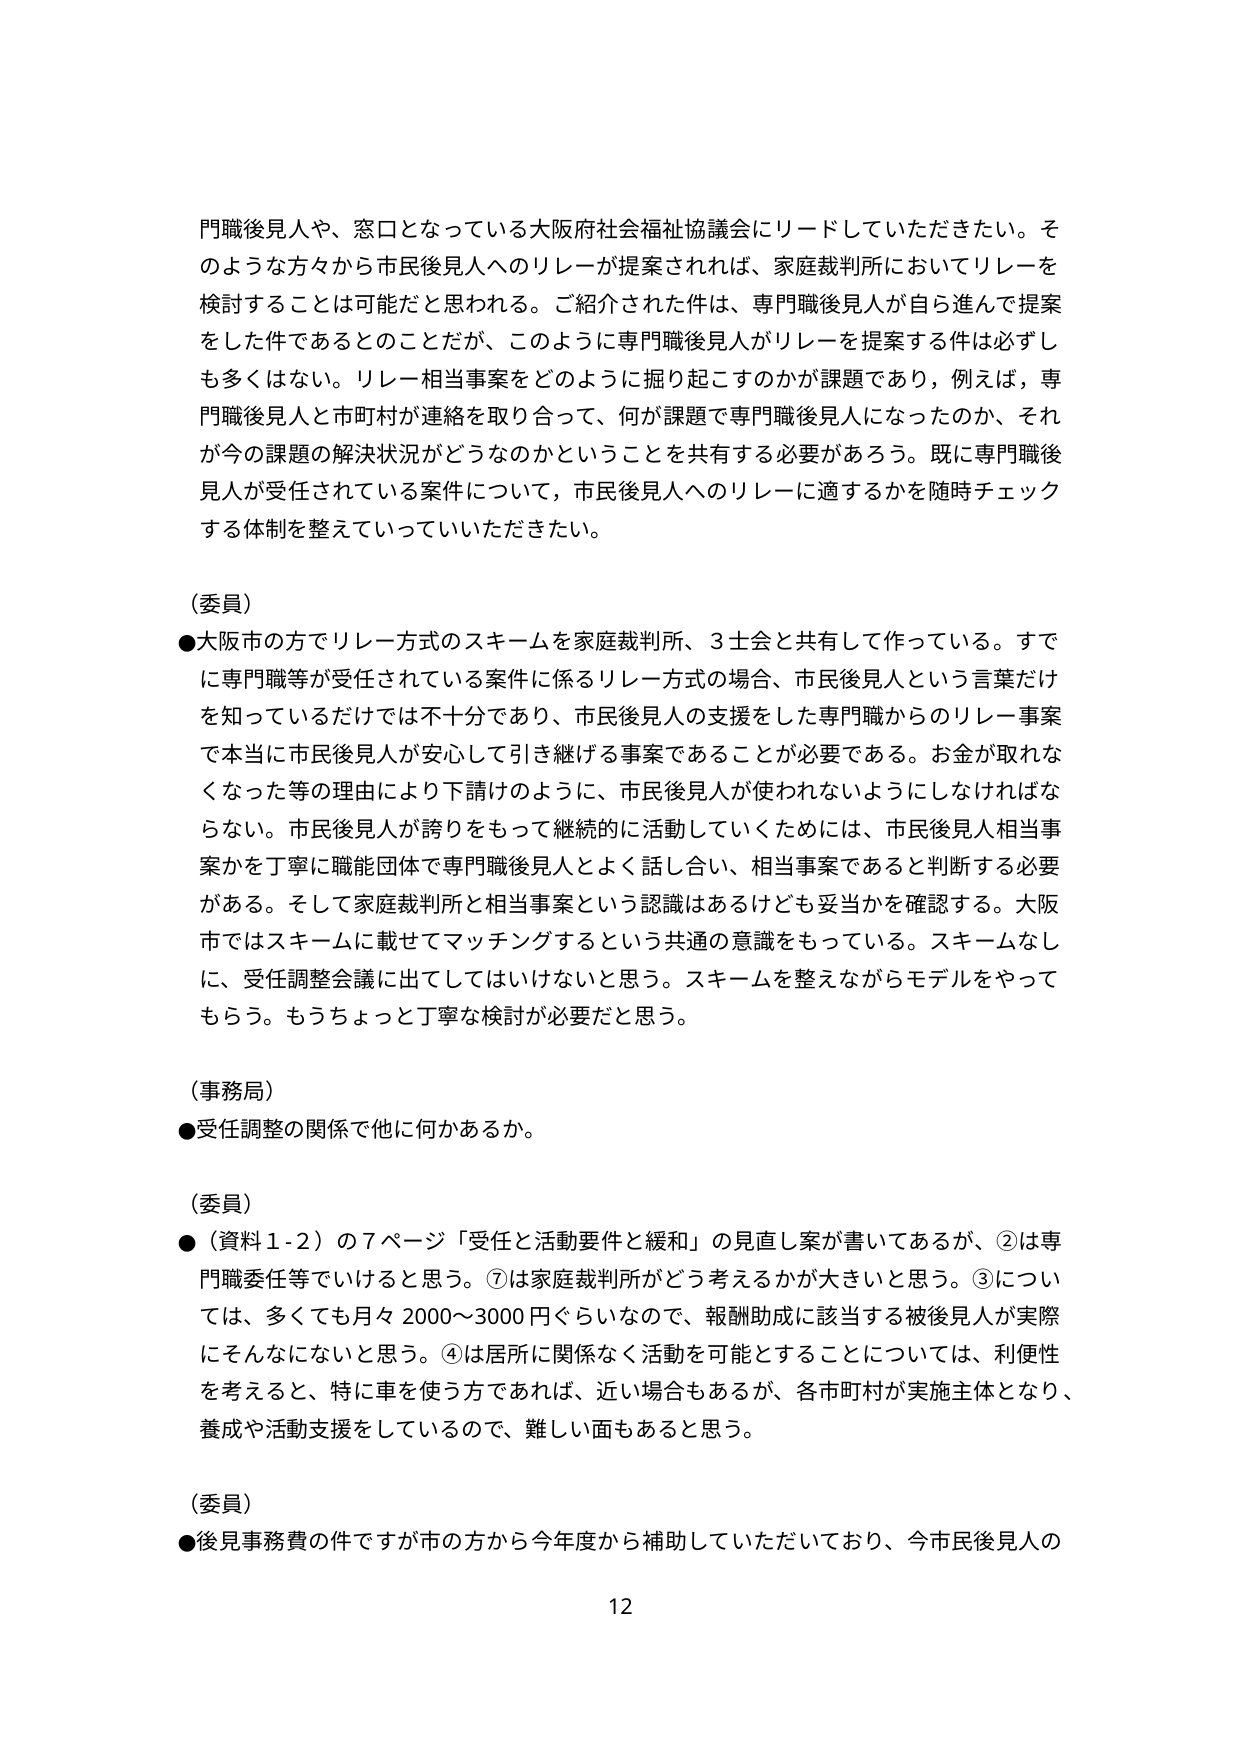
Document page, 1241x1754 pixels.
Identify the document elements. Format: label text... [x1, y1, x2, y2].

text ●（資料１-２）の７ページ「受任と活動要件と緩和」の見直し案が書いてあるが、②は専門職委任等でいけると思う。⑦は家庭裁判所がどう考えるかが大きいと思う。③については、多くても月々2000～3000円ぐらいなので、報酬助成に該当する被後見人が実際にそんなにないと思う。④は居所に関係なく活動を可能とすることについては、利便性を考えると、特に車を使う方であれば、近い場合もあるが、各市町村が実施主体となり、養成や活動支援をしているので、難しい面もあると思う。 [177, 1221, 1063, 1446]
text ●受任調整の関係で他に何かあるか。 [177, 1109, 1063, 1146]
text （委員） [177, 1184, 1063, 1221]
text （委員） [177, 584, 1063, 621]
text ●大阪市の方でリレー方式のスキームを家庭裁判所、３士会と共有して作っている。すでに専門職等が受任されている案件に係るリレー方式の場合、市民後見人という言葉だけを知っているだけでは不十分であり、市民後見人の支援をした専門職からのリレー事案で本当に市民後見人が安心して引き継げる事案であることが必要である。お金が取れなくなった等の理由により下請けのように、市民後見人が使われないようにしなければならない。市民後見人が誇りをもって継続的に活動していくためには、市民後見人相当事案かを丁寧に職能団体で専門職後見人とよく話し合い、相当事案であると判断する必要がある。そして家庭裁判所と相当事案という認識はあるけども妥当かを確認する。大阪市ではスキームに載せてマッチングするという共通の意識をもっている。スキームなしに、受任調整会議に出てしてはいけないと思う。スキームを整えながらモデルをやってもらう。もうちょっと丁寧な検討が必要だと思う。 [177, 621, 1063, 1034]
text （事務局） [177, 1071, 1063, 1109]
text （委員） [177, 1484, 1063, 1521]
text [177, 209, 1063, 546]
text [177, 1521, 1063, 1559]
